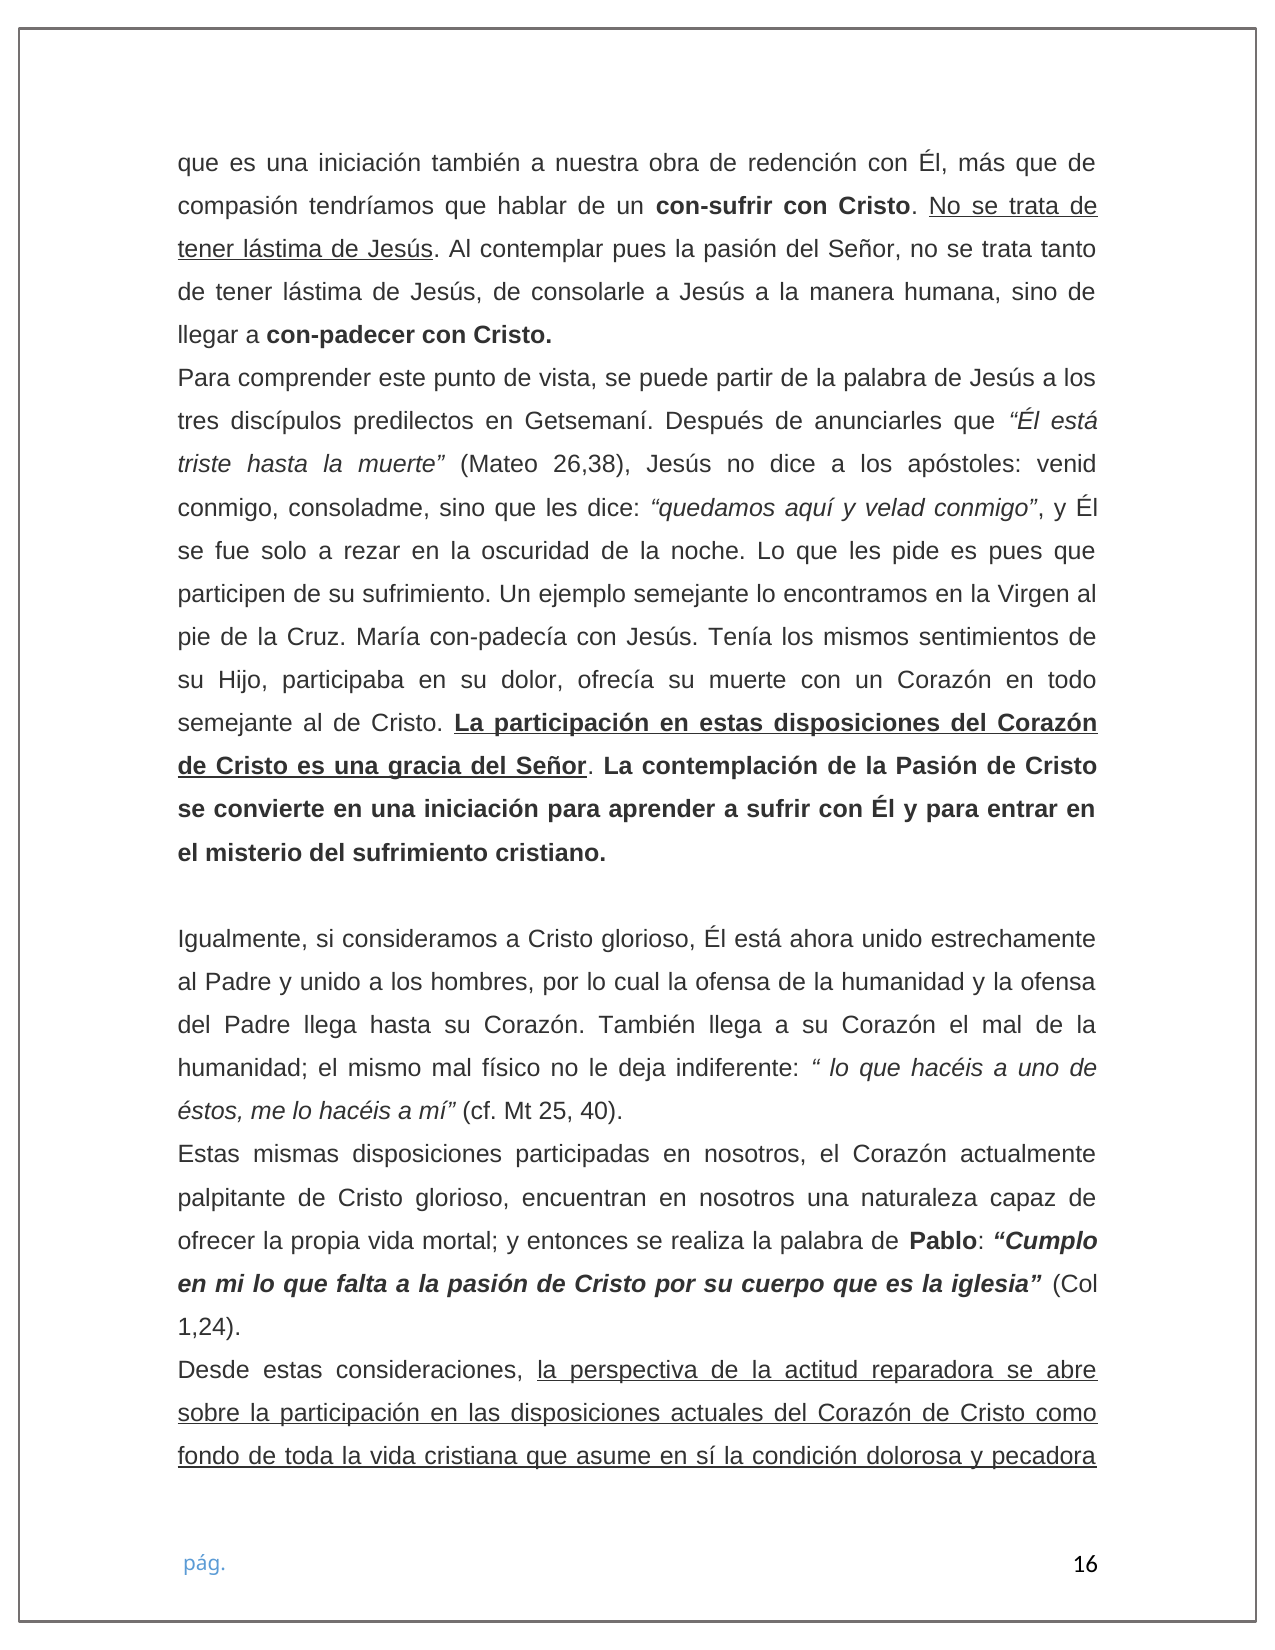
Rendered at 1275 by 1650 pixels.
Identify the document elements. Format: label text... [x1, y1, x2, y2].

text Igualmente, si consideramos a Cristo glorioso, Él está ahora unido estrechamente al Padre y unido a los hombres, por lo cual la ofensa de la humanidad y la ofensa del Padre llega hasta su Corazón. También llega a su Corazón el mal de la humanidad; el mismo mal físico no le deja indiferente: “ lo que hacéis a uno de éstos, me lo hacéis a mí” (cf. Mt 25, 40). [177, 924, 1098, 1125]
text Estas mismas disposiciones participadas en nosotros, el Corazón actualmente palpitante de Cristo glorioso, encuentran en nosotros una naturaleza capaz de ofrecer la propia vida mortal; y entonces se realiza la palabra de Pablo: “Cumplo en mi lo que falta a la pasión de Cristo por su cuerpo que es la iglesia” (Col 1,24). [177, 1139, 1098, 1341]
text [177, 148, 1098, 349]
text Para comprender este punto de vista, se puede partir de la palabra de Jesús a los tres discípulos predilectos en Getsemaní. Después de anunciarles que “Él está triste hasta la muerte” (Mateo 26,38), Jesús no dice a los apóstoles: venid conmigo, consoladme, sino que les dice: “quedamos aquí y velad conmigo”, y Él se fue solo a rezar en la oscuridad de la noche. Lo que les pide es pues que participen de su sufrimiento. Un ejemplo semejante lo encontramos en la Virgen al pie de la Cruz. María con-padecía con Jesús. Tenía los mismos sentimientos de su Hijo, participaba en su dolor, ofrecía su muerte con un Corazón en todo semejante al de Cristo. La participación en estas disposiciones del Corazón de Cristo es una gracia del Señor. La contemplación de la Pasión de Cristo se convierte en una iniciación para aprender a sufrir con Él y para entrar en el misterio del sufrimiento cristiano. [177, 363, 1098, 866]
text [177, 1424, 1098, 1470]
